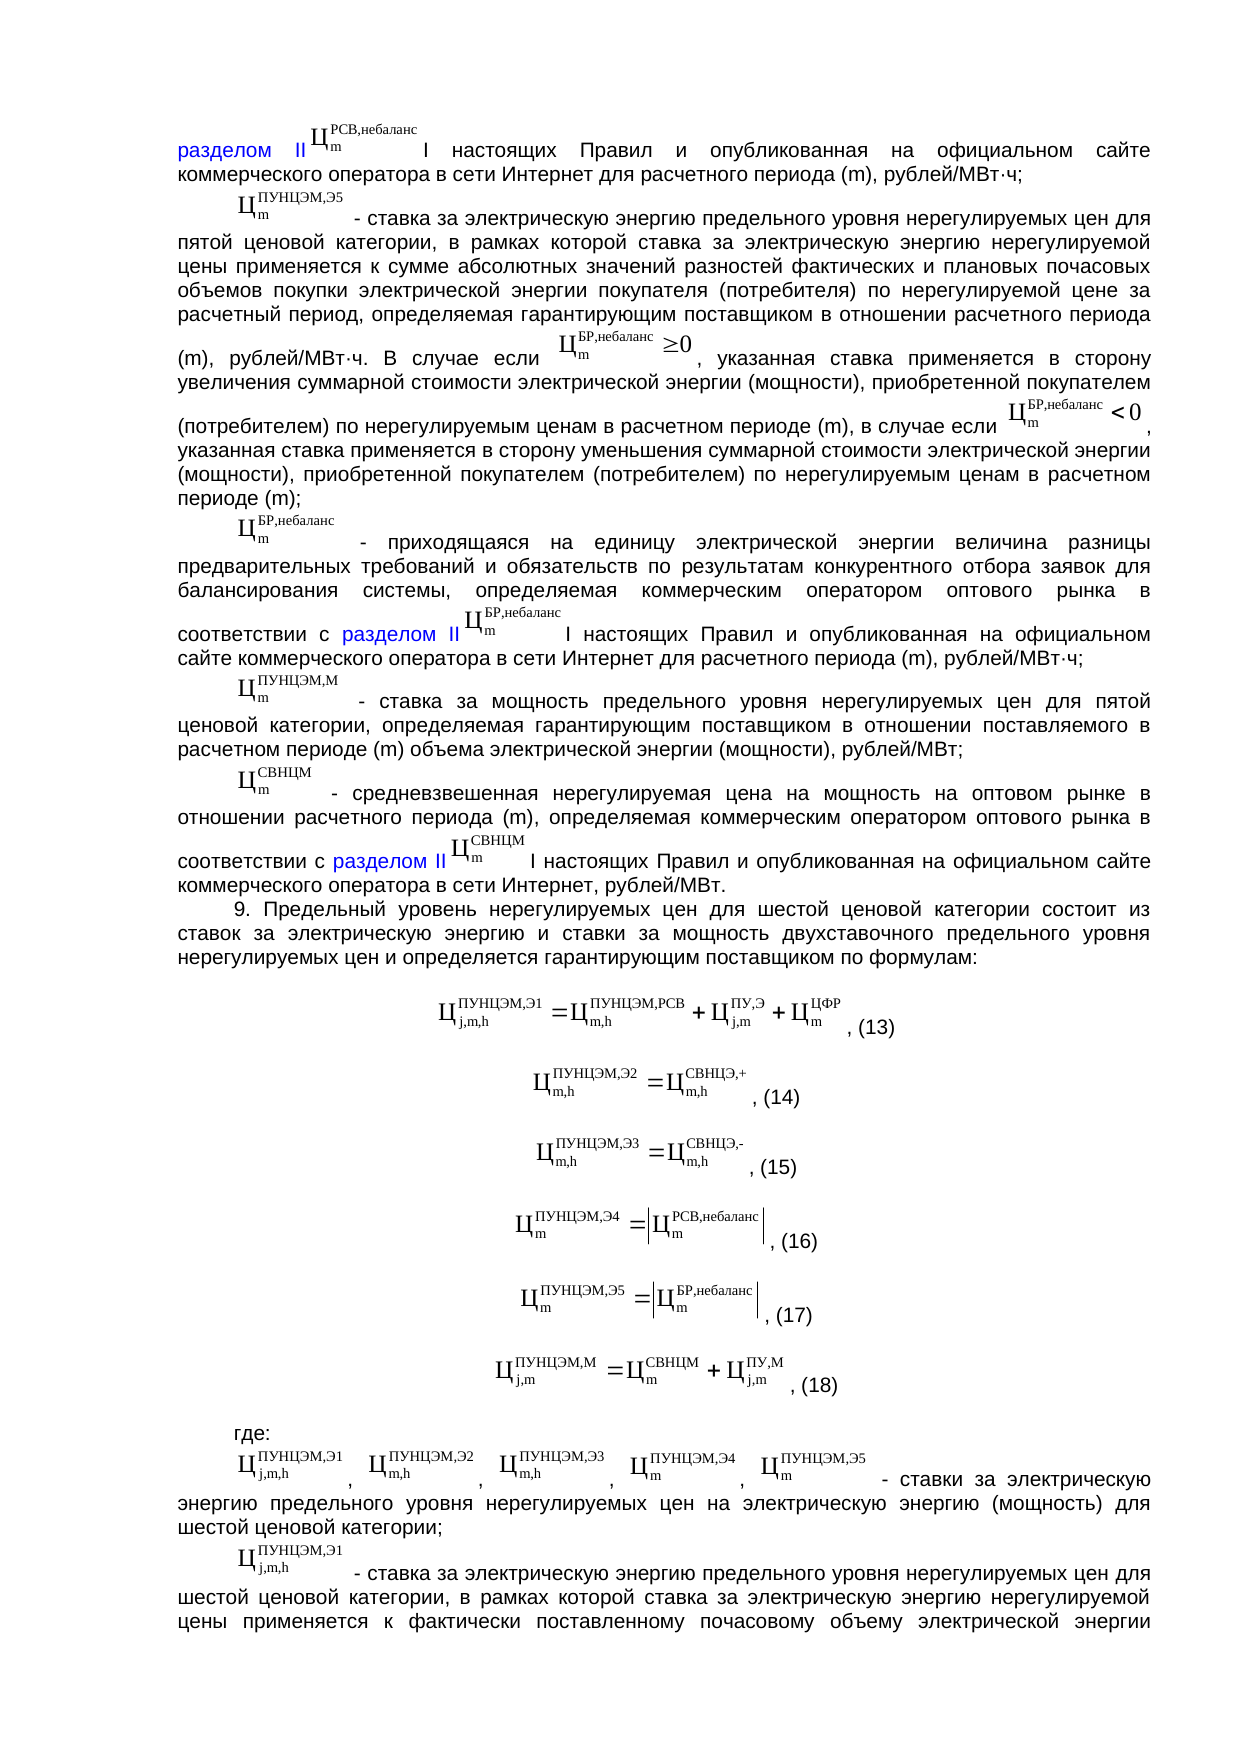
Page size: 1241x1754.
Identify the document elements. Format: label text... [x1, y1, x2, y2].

text , (16) [177, 1203, 1152, 1253]
text 9. Предельный уровень нерегулируемых цен для шестой ценовой категории состоит из ставок за электрическую энергию и ставки за мощность двухставочного предельного уровня нерегулируемых цен и определяется гарантирующим поставщиком по формулам: [177, 897, 1152, 969]
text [177, 118, 1152, 186]
text где: [177, 1421, 1152, 1445]
text , (13) [177, 993, 1152, 1039]
text - приходящаяся на единицу электрической энергии величина разницы предварительных требований и обязательств по результатам конкурентного отбора заявок для балансирования системы, определяемая коммерческим оператором оптового рынка в соответствии с разделом III настоящих Правил и опубликованная на официальном сайте коммерческого оператора в сети Интернет для расчетного периода (m), рублей/МВт·ч; [177, 509, 1152, 669]
text , (17) [177, 1277, 1152, 1327]
text - средневзвешенная нерегулируемая цена на мощность на оптовом рынке в отношении расчетного периода (m), определяемая коммерческим оператором оптового рынка в соответствии с разделом III настоящих Правил и опубликованная на официальном сайте коммерческого оператора в сети Интернет, рублей/МВт. [177, 761, 1152, 897]
text , , , , - ставки за электрическую энергию предельного уровня нерегулируемых цен на электрическую энергию (мощность) для шестой ценовой категории; [177, 1445, 1152, 1539]
text , (18) [177, 1351, 1152, 1397]
text , (14) [177, 1063, 1152, 1109]
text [177, 1539, 1152, 1633]
text - ставка за электрическую энергию предельного уровня нерегулируемых цен для пятой ценовой категории, в рамках которой ставка за электрическую энергию нерегулируемой цены применяется к сумме абсолютных значений разностей фактических и плановых почасовых объемов покупки электрической энергии покупателя (потребителя) по нерегулируемой цене за расчетный период, определяемая гарантирующим поставщиком в отношении расчетного периода (m), рублей/МВт·ч. В случае если , указанная ставка применяется в сторону увеличения суммарной стоимости электрической энергии (мощности), приобретенной покупателем (потребителем) по нерегулируемым ценам в расчетном периоде (m), в случае если , указанная ставка применяется в сторону уменьшения суммарной стоимости электрической энергии (мощности), приобретенной покупателем (потребителем) по нерегулируемым ценам в расчетном периоде (m); [177, 186, 1152, 509]
text - ставка за мощность предельного уровня нерегулируемых цен для пятой ценовой категории, определяемая гарантирующим поставщиком в отношении поставляемого в расчетном периоде (m) объема электрической энергии (мощности), рублей/МВт; [177, 669, 1152, 761]
text , (15) [177, 1133, 1152, 1179]
